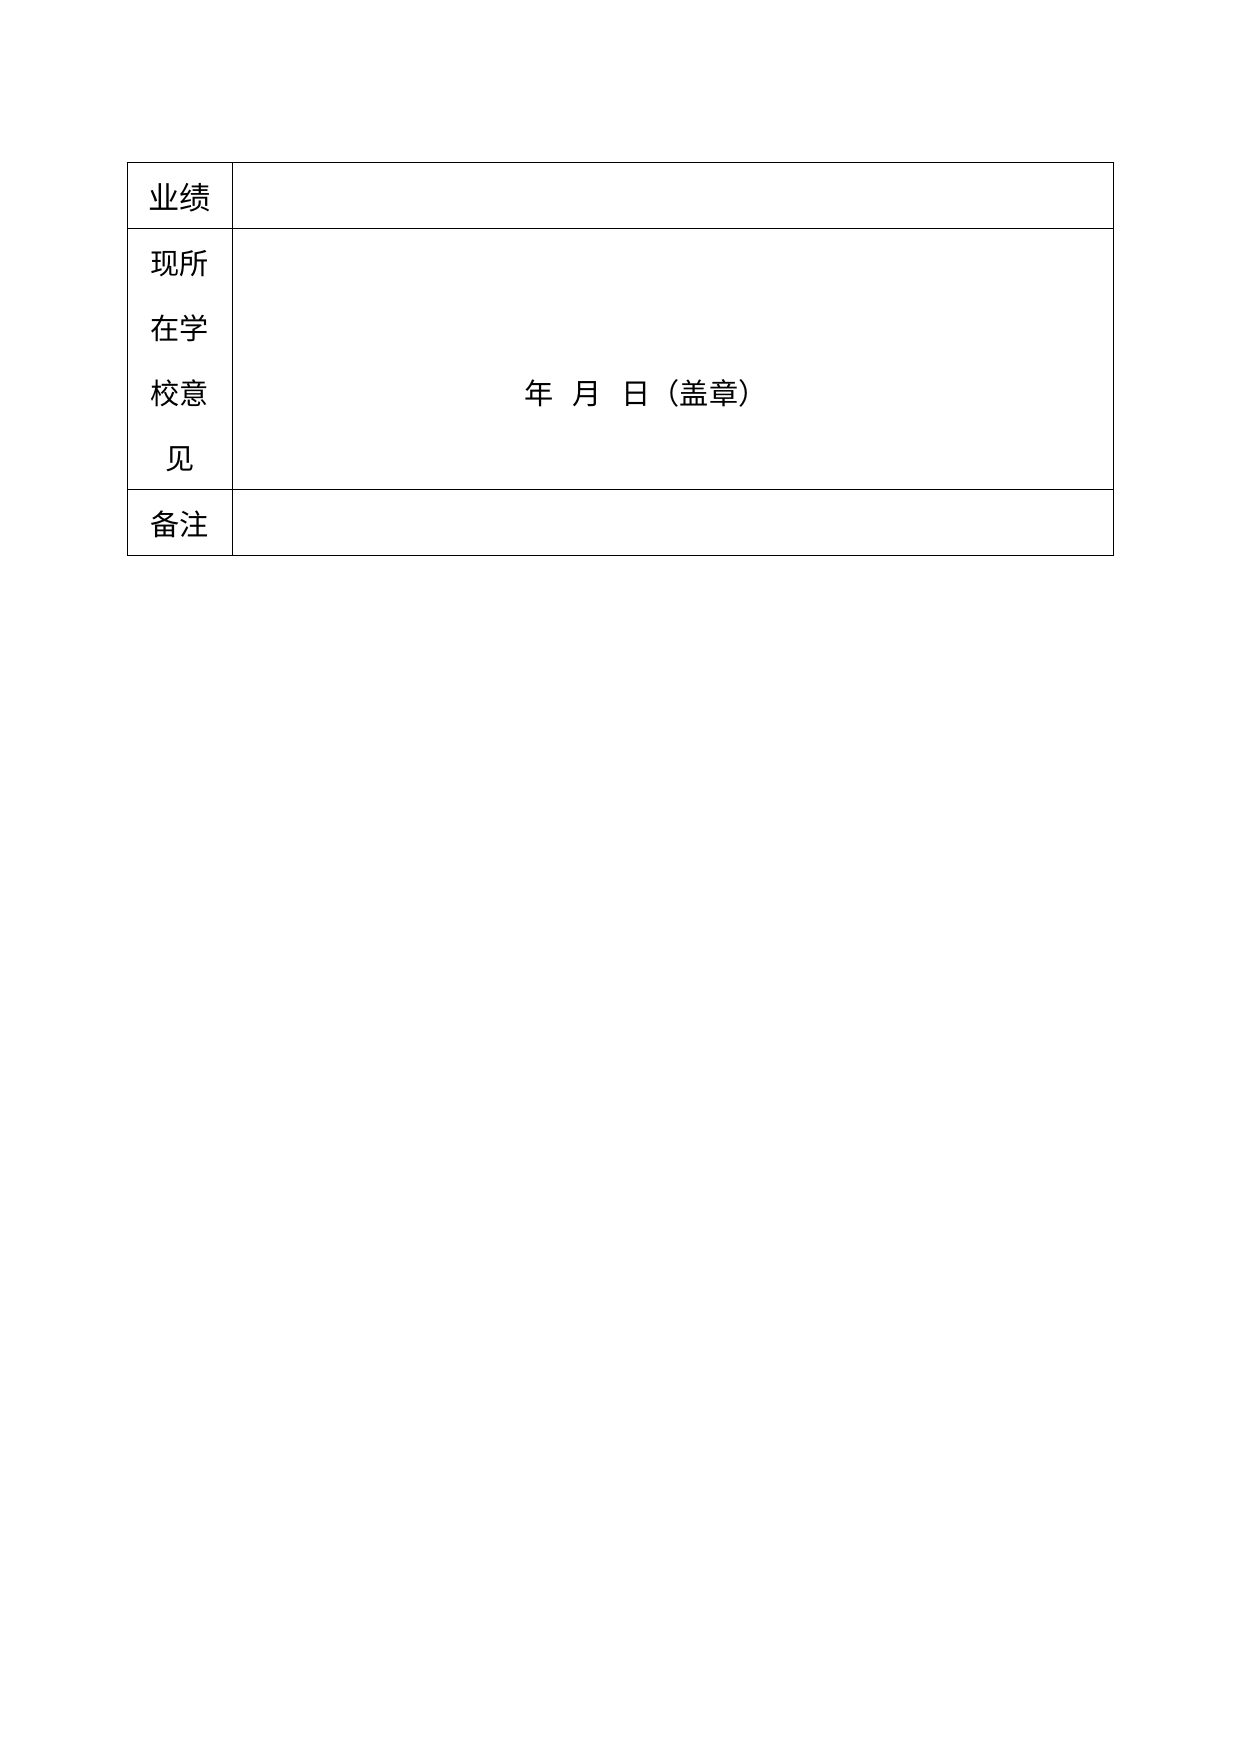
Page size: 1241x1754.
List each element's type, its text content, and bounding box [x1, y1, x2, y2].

table_cell 备注 [128, 490, 232, 555]
table_cell 现所在学校意见 [128, 229, 232, 489]
table_cell 年 月 日（盖章） [233, 229, 1113, 489]
table_cell [233, 490, 1113, 555]
table_cell [233, 163, 1113, 228]
table_cell 主要 工作 业绩 [128, 163, 232, 228]
